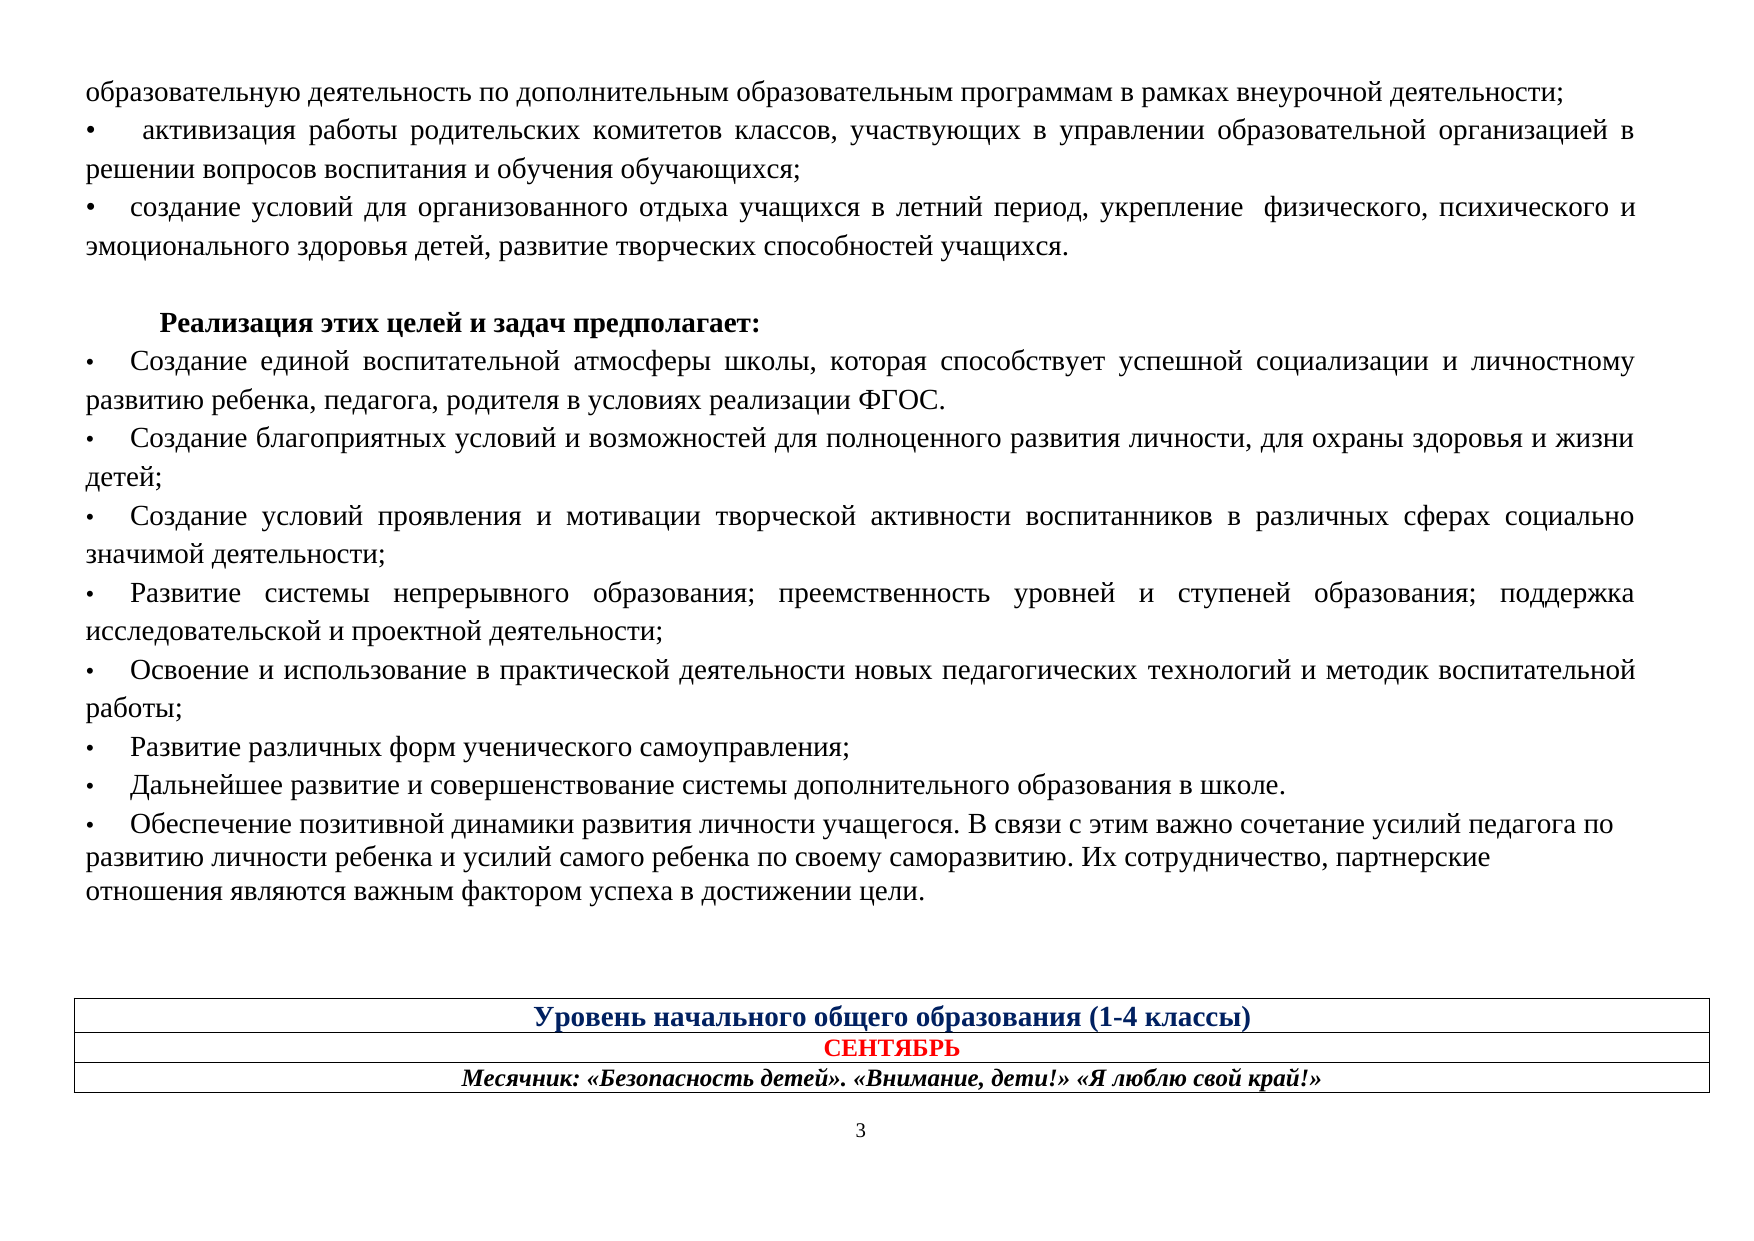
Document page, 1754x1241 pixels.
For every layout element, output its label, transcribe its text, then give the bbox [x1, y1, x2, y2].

list создание условий для организованного отдыха учащихся в летний период, укрепление физического, психического и эмоционального здоровья детей, развитие творческих способностей учащихся. [85, 189, 1636, 261]
list Дальнейшее развитие и совершенствование системы дополнительного образования в школе. [85, 767, 1636, 801]
list Создание единой воспитательной атмосферы школы, которая способствует успешной социализации и личностному развитию ребенка, педагога, родителя в условиях реализации ФГОС. [85, 343, 1636, 416]
list Развитие различных форм ученического самоуправления; [85, 729, 1636, 762]
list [85, 74, 1636, 107]
list Обеспечение позитивной динамики развития личности учащегося. В связи с этим важно сочетание усилий педагога по развитию личности ребенка и усилий самого ребенка по своему саморазвитию. Их сотрудничество, партнерские отношения являются важным фактором успеха в достижении цели. [85, 806, 1636, 907]
list Создание условий проявления и мотивации творческой активности воспитанников в различных сферах социально значимой деятельности; [85, 498, 1636, 570]
list активизация работы родительских комитетов классов, участвующих в управлении образовательной организацией в решении вопросов воспитания и обучения обучающихся; [85, 112, 1636, 184]
list Освоение и использование в практической деятельности новых педагогических технологий и методик воспитательной работы; [85, 652, 1636, 724]
table_cell СЕНТЯБРЬ [75, 1033, 1709, 1062]
list Создание благоприятных условий и возможностей для полноценного развития личности, для охраны здоровья и жизни детей; [85, 421, 1636, 493]
table_header Уровень начального общего образования (1-4 классы) [75, 999, 1709, 1032]
table_cell Месячник: «Безопасность детей». «Внимание, дети!» «Я люблю свой край!» [75, 1063, 1709, 1092]
text Реализация этих целей и задач предполагает: [85, 305, 1636, 338]
list Развитие системы непрерывного образования; преемственность уровней и ступеней образования; поддержка исследовательской и проектной деятельности; [85, 575, 1636, 647]
